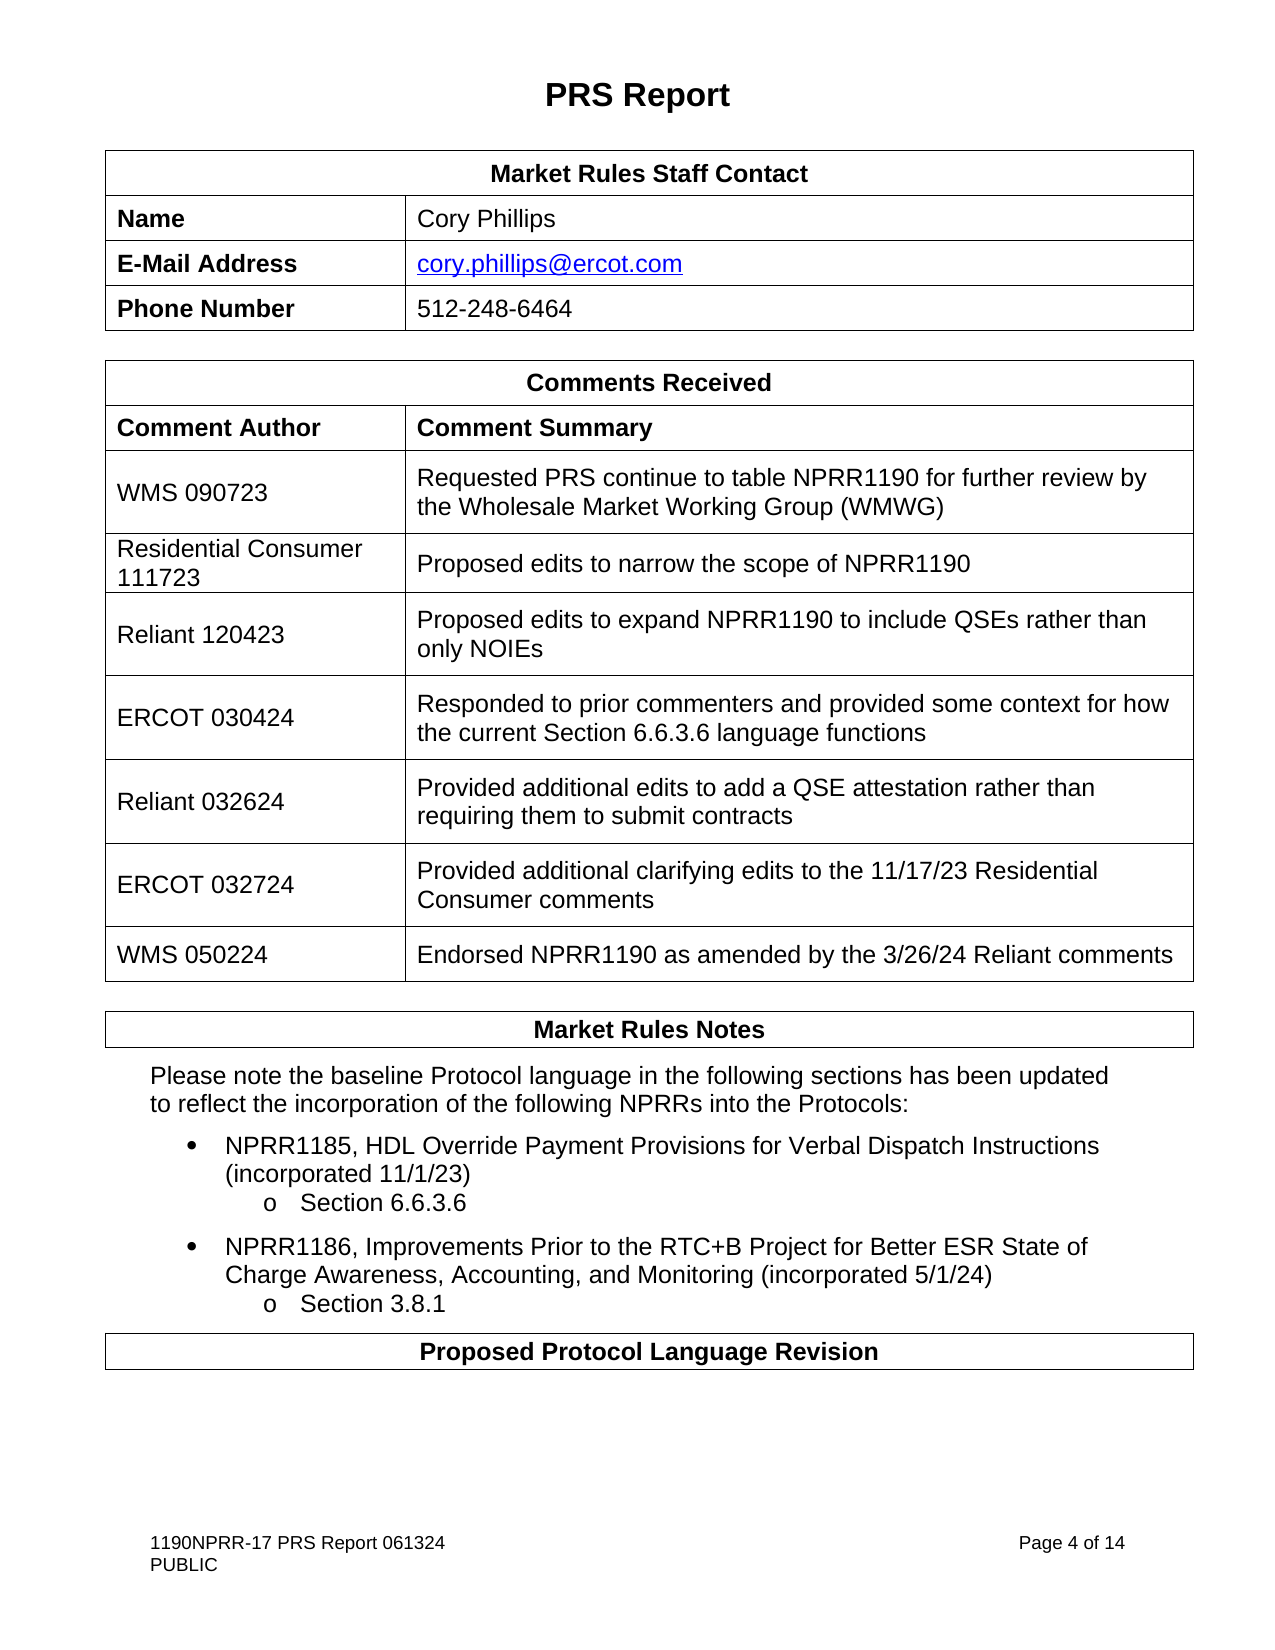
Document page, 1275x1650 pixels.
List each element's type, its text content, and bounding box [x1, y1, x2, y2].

table_cell WMS 050224 [106, 927, 405, 981]
text Please note the baseline Protocol language in the following sections has been updated to reflect the incorporation of the following NPRRs into the Protocols: [150, 1061, 1125, 1118]
table_cell Requested PRS continue to table NPRR1190 for further review by the Wholesale Market Working Group (WMWG) [406, 451, 1193, 533]
table_cell ERCOT 032724 [106, 844, 405, 926]
table_cell Provided additional clarifying edits to the 11/17/23 Residential Consumer comments [406, 844, 1193, 926]
table_cell Responded to prior commenters and provided some context for how the current Section 6.6.3.6 language functions [406, 676, 1193, 759]
table_cell ERCOT 030424 [106, 676, 405, 759]
list NPRR1186, Improvements Prior to the RTC+B Project for Better ESR State of Charge Awareness, Accounting, and Monitoring (incorporated 5/1/24) [187, 1232, 1125, 1289]
table_cell Name [106, 196, 405, 240]
table_cell E-Mail Address [106, 241, 405, 285]
table_cell Endorsed NPRR1190 as amended by the 3/26/24 Reliant comments [406, 927, 1193, 981]
table_cell 512-248-6464 [406, 286, 1193, 330]
table_cell WMS 090723 [106, 451, 405, 533]
table_cell Proposed edits to narrow the scope of NPRR1190 [406, 534, 1193, 592]
table_cell Comment Summary [406, 406, 1193, 450]
table_cell Cory Phillips [406, 196, 1193, 240]
table_cell Reliant 120423 [106, 593, 405, 675]
table_cell Provided additional edits to add a QSE attestation rather than requiring them to submit contracts [406, 760, 1193, 842]
table_cell Comment Author [106, 406, 405, 450]
table_cell Phone Number [106, 286, 405, 330]
table_header Proposed Protocol Language Revision [106, 1334, 1193, 1369]
table_cell Reliant 032624 [106, 760, 405, 842]
table_header Market Rules Notes [106, 1012, 1193, 1047]
list NPRR1185, HDL Override Payment Provisions for Verbal Dispatch Instructions (incorporated 11/1/23) [187, 1131, 1125, 1188]
list Section 6.6.3.6 [262, 1188, 1125, 1219]
table_header Market Rules Staff Contact [106, 151, 1193, 195]
table_cell Proposed edits to expand NPRR1190 to include QSEs rather than only NOIEs [406, 593, 1193, 675]
table_cell cory.phillips@ercot.com [406, 241, 1193, 285]
table_header Comments Received [106, 361, 1193, 405]
list Section 3.8.1 [262, 1289, 1125, 1320]
table_cell Residential Consumer 111723 [106, 534, 405, 592]
